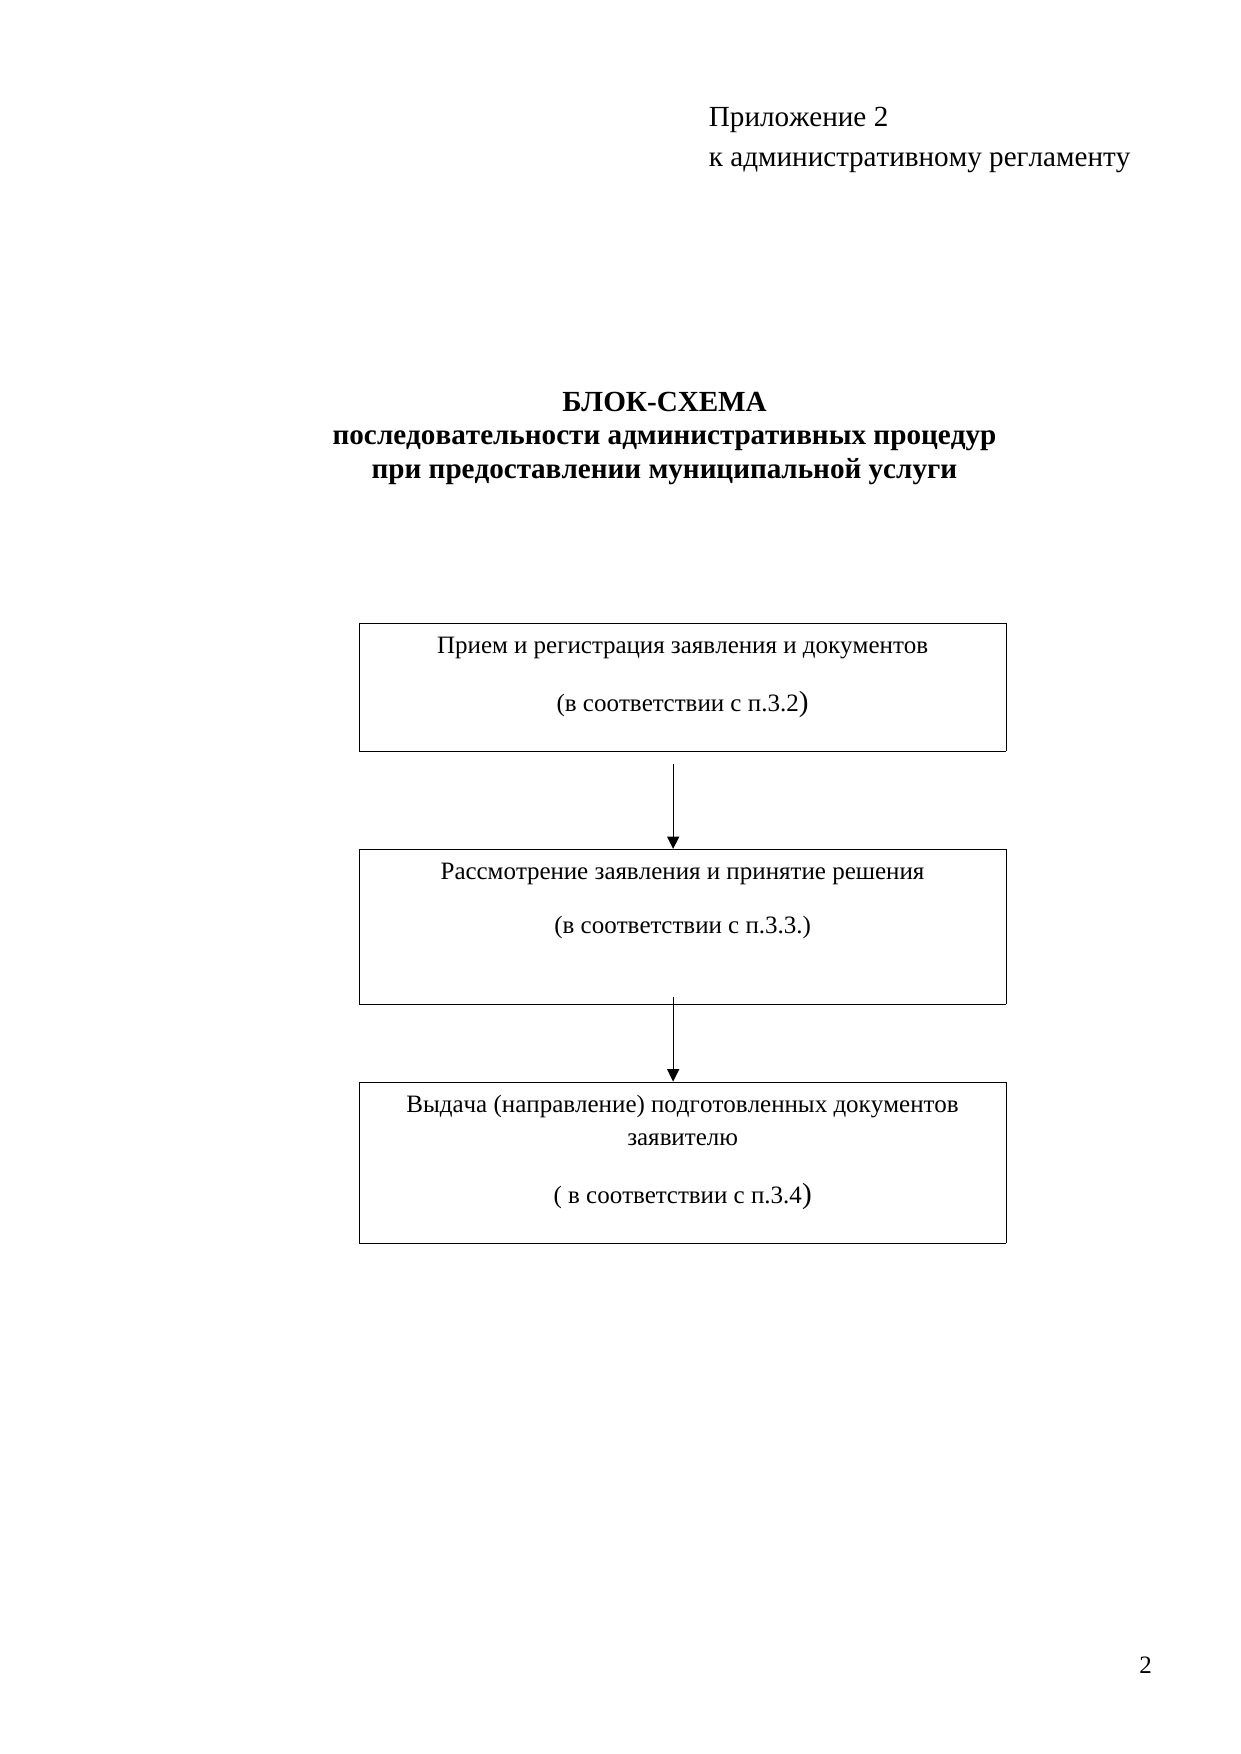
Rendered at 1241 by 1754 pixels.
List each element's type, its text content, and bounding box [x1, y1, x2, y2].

text последовательности административных процедур [177, 417, 1152, 451]
text к административному регламенту [709, 139, 1152, 173]
text Приложение 2 [709, 99, 1152, 133]
text при предоставлении муниципальной услуги [177, 451, 1152, 484]
text БЛОК-СХЕМА [177, 384, 1152, 417]
